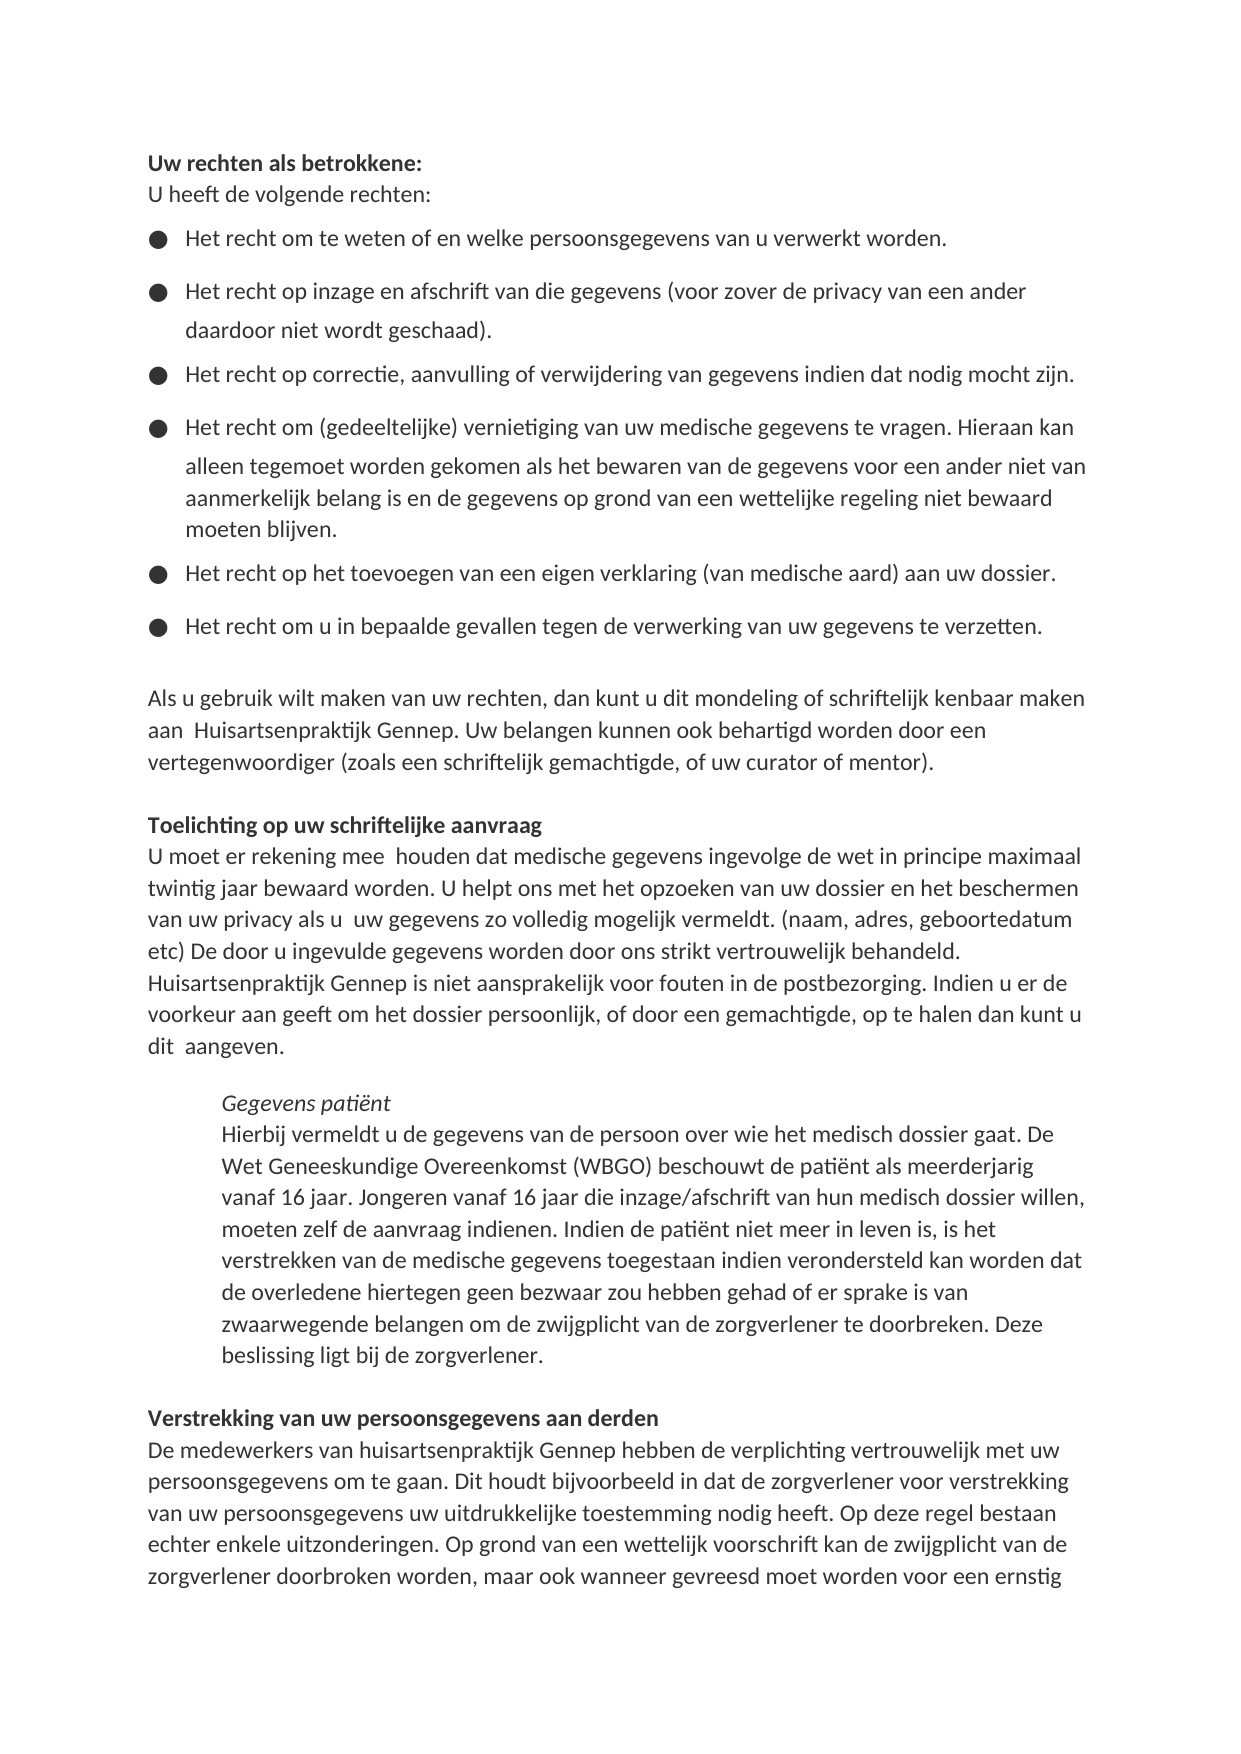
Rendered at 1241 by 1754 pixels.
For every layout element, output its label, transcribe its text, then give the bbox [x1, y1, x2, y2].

list Het recht om (gedeeltelijke) vernietiging van uw medische gegevens te vragen. Hieraan kan alleen tegemoet worden gekomen als het bewaren van de gegevens voor een ander niet van aanmerkelijk belang is en de gegevens op grond van een wettelijke regeling niet bewaard moeten blijven. [148, 400, 1093, 544]
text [148, 1435, 1093, 1590]
text Uw rechten als betrokkene: [148, 148, 1093, 177]
text Toelichting op uw schriftelijke aanvraag [148, 810, 1093, 839]
text Als u gebruik wilt maken van uw rechten, dan kunt u dit mondeling of schriftelijk kenbaar maken aan Huisartsenpraktijk Gennep. Uw belangen kunnen ook behartigd worden door een vertegenwoordiger (zoals een schriftelijk gemachtigde, of uw curator of mentor). [148, 683, 1093, 776]
list Het recht om te weten of en welke persoonsgegevens van u verwerkt worden. [148, 211, 1093, 260]
list Het recht om u in bepaalde gevallen tegen de verwerking van uw gegevens te verzetten. [148, 599, 1093, 648]
text U moet er rekening mee houden dat medische gegevens ingevolge de wet in principe maximaal twintig jaar bewaard worden. U helpt ons met het opzoeken van uw dossier en het beschermen van uw privacy als u uw gegevens zo volledig mogelijk vermeldt. (naam, adres, geboortedatum etc) De door u ingevulde gegevens worden door ons strikt vertrouwelijk behandeld. Huisartsenpraktijk Gennep is niet aansprakelijk voor fouten in de postbezorging. Indien u er de voorkeur aan geeft om het dossier persoonlijk, of door een gemachtigde, op te halen dan kunt u dit aangeven. [148, 841, 1093, 1086]
text U heeft de volgende rechten: [148, 179, 1093, 208]
list Het recht op correctie, aanvulling of verwijdering van gegevens indien dat nodig mocht zijn. [148, 347, 1093, 396]
text Hierbij vermeldt u de gegevens van de persoon over wie het medisch dossier gaat. De Wet Geneeskundige Overeenkomst (WBGO) beschouwt de patiënt als meerderjarig vanaf 16 jaar. Jongeren vanaf 16 jaar die inzage/afschrift van hun medisch dossier willen, moeten zelf de aanvraag indienen. Indien de patiënt niet meer in leven is, is het verstrekken van de medische gegevens toegestaan indien verondersteld kan worden dat de overledene hiertegen geen bezwaar zou hebben gehad of er sprake is van zwaarwegende belangen om de zwijgplicht van de zorgverlener te doorbreken. Deze beslissing ligt bij de zorgverlener. [221, 1119, 1093, 1369]
list Het recht op het toevoegen van een eigen verklaring (van medische aard) aan uw dossier. [148, 546, 1093, 595]
text Gegevens patiënt [148, 1088, 1093, 1117]
text Verstrekking van uw persoonsgegevens aan derden [148, 1403, 1093, 1433]
list Het recht op inzage en afschrift van die gegevens (voor zover de privacy van een ander daardoor niet wordt geschaad). [148, 264, 1093, 344]
